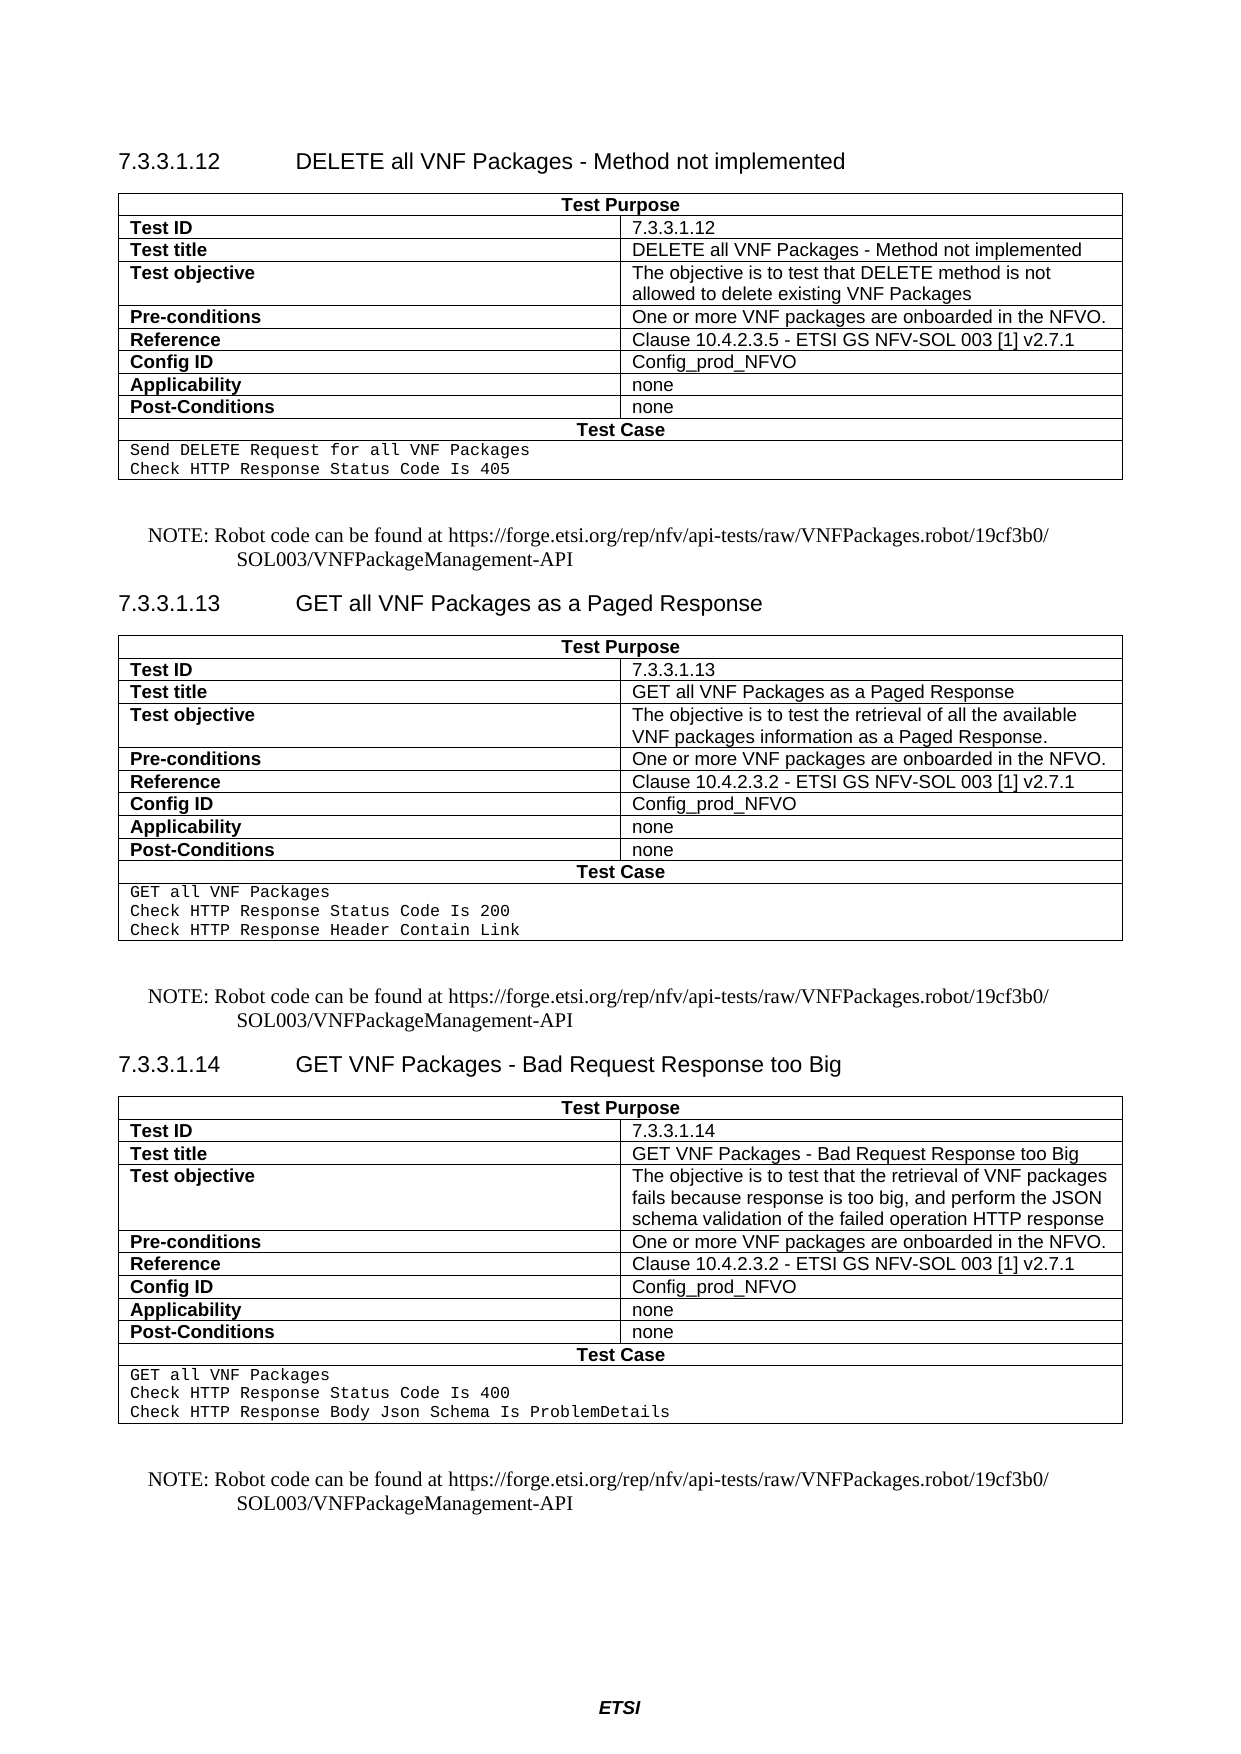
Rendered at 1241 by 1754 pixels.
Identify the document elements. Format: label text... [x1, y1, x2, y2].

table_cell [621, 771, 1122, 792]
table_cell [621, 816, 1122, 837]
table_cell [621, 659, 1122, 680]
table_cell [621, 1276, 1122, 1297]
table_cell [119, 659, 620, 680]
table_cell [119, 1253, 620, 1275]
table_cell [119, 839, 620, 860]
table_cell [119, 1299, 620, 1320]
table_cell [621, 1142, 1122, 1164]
text NOTE: Robot code can be found at https://forge.etsi.org/rep/nfv/api-tests/raw/VNFPackages.robot/19cf3b0/SOL003/VNFPackageManagement-API [148, 1467, 1122, 1515]
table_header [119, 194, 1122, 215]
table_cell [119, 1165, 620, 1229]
subtitle 7.3.3.1.13 GET all VNF Packages as a Paged Response [118, 590, 1122, 616]
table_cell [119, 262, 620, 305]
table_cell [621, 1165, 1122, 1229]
subtitle 7.3.3.1.14 GET VNF Packages - Bad Request Response too Big [118, 1051, 1122, 1077]
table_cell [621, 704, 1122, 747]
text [148, 523, 1122, 571]
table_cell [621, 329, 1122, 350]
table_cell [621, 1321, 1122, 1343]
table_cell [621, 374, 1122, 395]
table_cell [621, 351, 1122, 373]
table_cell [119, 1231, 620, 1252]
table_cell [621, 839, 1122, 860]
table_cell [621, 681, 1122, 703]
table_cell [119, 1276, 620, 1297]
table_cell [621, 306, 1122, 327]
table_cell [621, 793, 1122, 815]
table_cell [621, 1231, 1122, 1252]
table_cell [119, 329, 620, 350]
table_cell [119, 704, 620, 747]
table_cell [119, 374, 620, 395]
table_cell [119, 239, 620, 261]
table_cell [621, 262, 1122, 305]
text NOTE: Robot code can be found at https://forge.etsi.org/rep/nfv/api-tests/raw/VNFPackages.robot/19cf3b0/SOL003/VNFPackageManagement-API [148, 984, 1122, 1032]
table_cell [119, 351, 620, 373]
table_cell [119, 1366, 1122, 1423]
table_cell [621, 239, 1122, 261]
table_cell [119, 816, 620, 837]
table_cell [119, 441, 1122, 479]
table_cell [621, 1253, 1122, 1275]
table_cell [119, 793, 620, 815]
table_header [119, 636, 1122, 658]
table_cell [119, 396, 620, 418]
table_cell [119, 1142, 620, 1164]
subtitle 7.3.3.1.12 DELETE all VNF Packages - Method not implemented [118, 148, 1122, 174]
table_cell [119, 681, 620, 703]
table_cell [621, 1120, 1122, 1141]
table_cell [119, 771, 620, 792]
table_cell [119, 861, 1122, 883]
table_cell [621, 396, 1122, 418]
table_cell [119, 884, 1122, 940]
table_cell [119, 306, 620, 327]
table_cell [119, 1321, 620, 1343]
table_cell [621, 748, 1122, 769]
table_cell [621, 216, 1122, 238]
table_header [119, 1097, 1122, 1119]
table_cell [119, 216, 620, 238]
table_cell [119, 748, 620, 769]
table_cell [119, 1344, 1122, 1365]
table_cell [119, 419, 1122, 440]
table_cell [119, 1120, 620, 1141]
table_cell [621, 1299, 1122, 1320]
